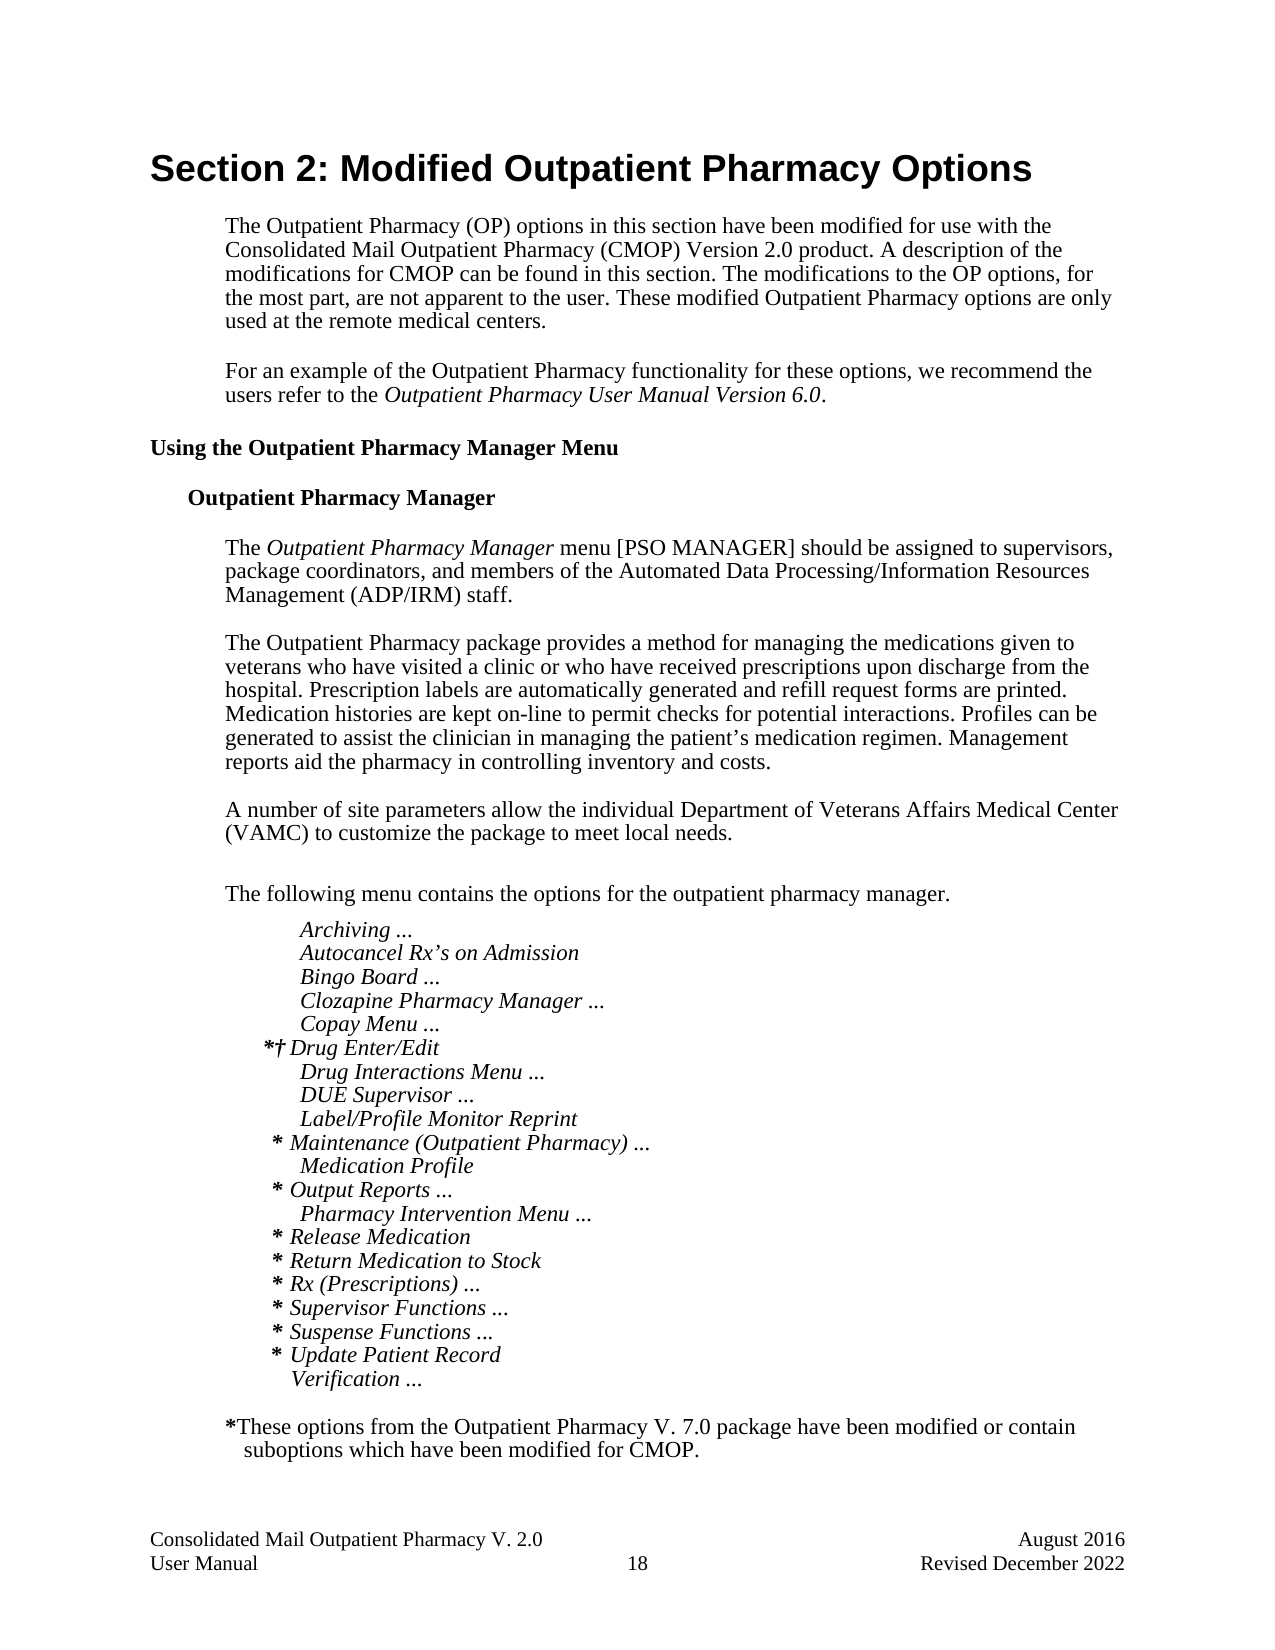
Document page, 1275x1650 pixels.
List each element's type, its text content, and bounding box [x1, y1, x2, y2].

text * Rx (Prescriptions) ... [271, 1273, 1125, 1297]
text Autocancel Rx’s on Admission [300, 942, 1125, 966]
text Verification ... [291, 1368, 1125, 1391]
text The Outpatient Pharmacy package provides a method for managing the medications given to veterans who have visited a clinic or who have received prescriptions upon discharge from the hospital. Prescription labels are automatically generated and refill request forms are printed. Medication histories are kept on-line to permit checks for potential interactions. Profiles can be generated to assist the clinician in managing the patient’s medication regimen. Management reports aid the pharmacy in controlling inventory and costs. [225, 632, 1125, 774]
text *These options from the Outpatient Pharmacy V. 7.0 package have been modified or contain suboptions which have been modified for CMOP. [225, 1415, 1125, 1463]
text Archiving ... [300, 918, 1125, 942]
text Pharmacy Intervention Menu ... [300, 1202, 1125, 1226]
subtitle Using the Outpatient Pharmacy Manager Menu [150, 434, 1125, 460]
subtitle Section 2: Modified Outpatient Pharmacy Options [150, 150, 1125, 189]
text A number of site parameters allow the individual Department of Veterans Affairs Medical Center (VAMC) to customize the package to meet local needs. [225, 798, 1125, 846]
text Outpatient Pharmacy Manager [187, 487, 1125, 510]
text * Suspense Functions ... [271, 1320, 1125, 1344]
text * Release Medication [271, 1226, 1125, 1249]
text *† Drug Enter/Edit [262, 1037, 1125, 1060]
text * Output Reports ... [271, 1178, 1125, 1202]
text * Maintenance (Outpatient Pharmacy) ... [271, 1131, 1125, 1155]
text Copay Menu ... [300, 1013, 1125, 1037]
text The following menu contains the options for the outpatient pharmacy manager. [225, 882, 1125, 906]
text * Update Patient Record [271, 1344, 1125, 1368]
text Drug Interactions Menu ... [300, 1060, 1125, 1084]
text * Return Medication to Stock [271, 1249, 1125, 1273]
text DUE Supervisor ... [300, 1084, 1125, 1107]
text * Supervisor Functions ... [271, 1297, 1125, 1320]
text Bingo Board ... [300, 966, 1125, 989]
text Label/Profile Monitor Reprint [300, 1107, 1125, 1131]
text The Outpatient Pharmacy Manager menu [PSO MANAGER] should be assigned to supervisors, package coordinators, and members of the Automated Data Processing/Information Resources Management (ADP/IRM) staff. [225, 537, 1125, 608]
text Medication Profile [300, 1155, 1125, 1178]
text For an example of the Outpatient Pharmacy functionality for these options, we recommend the users refer to the Outpatient Pharmacy User Manual Version 6.0. [225, 360, 1125, 407]
text Clozapine Pharmacy Manager ... [300, 989, 1125, 1013]
text The Outpatient Pharmacy (OP) options in this section have been modified for use with the Consolidated Mail Outpatient Pharmacy (CMOP) Version 2.0 product. A description of the modifications for CMOP can be found in this section. The modifications to the OP options, for the most part, are not apparent to the user. These modified Outpatient Pharmacy options are only used at the remote medical centers. [225, 215, 1125, 334]
